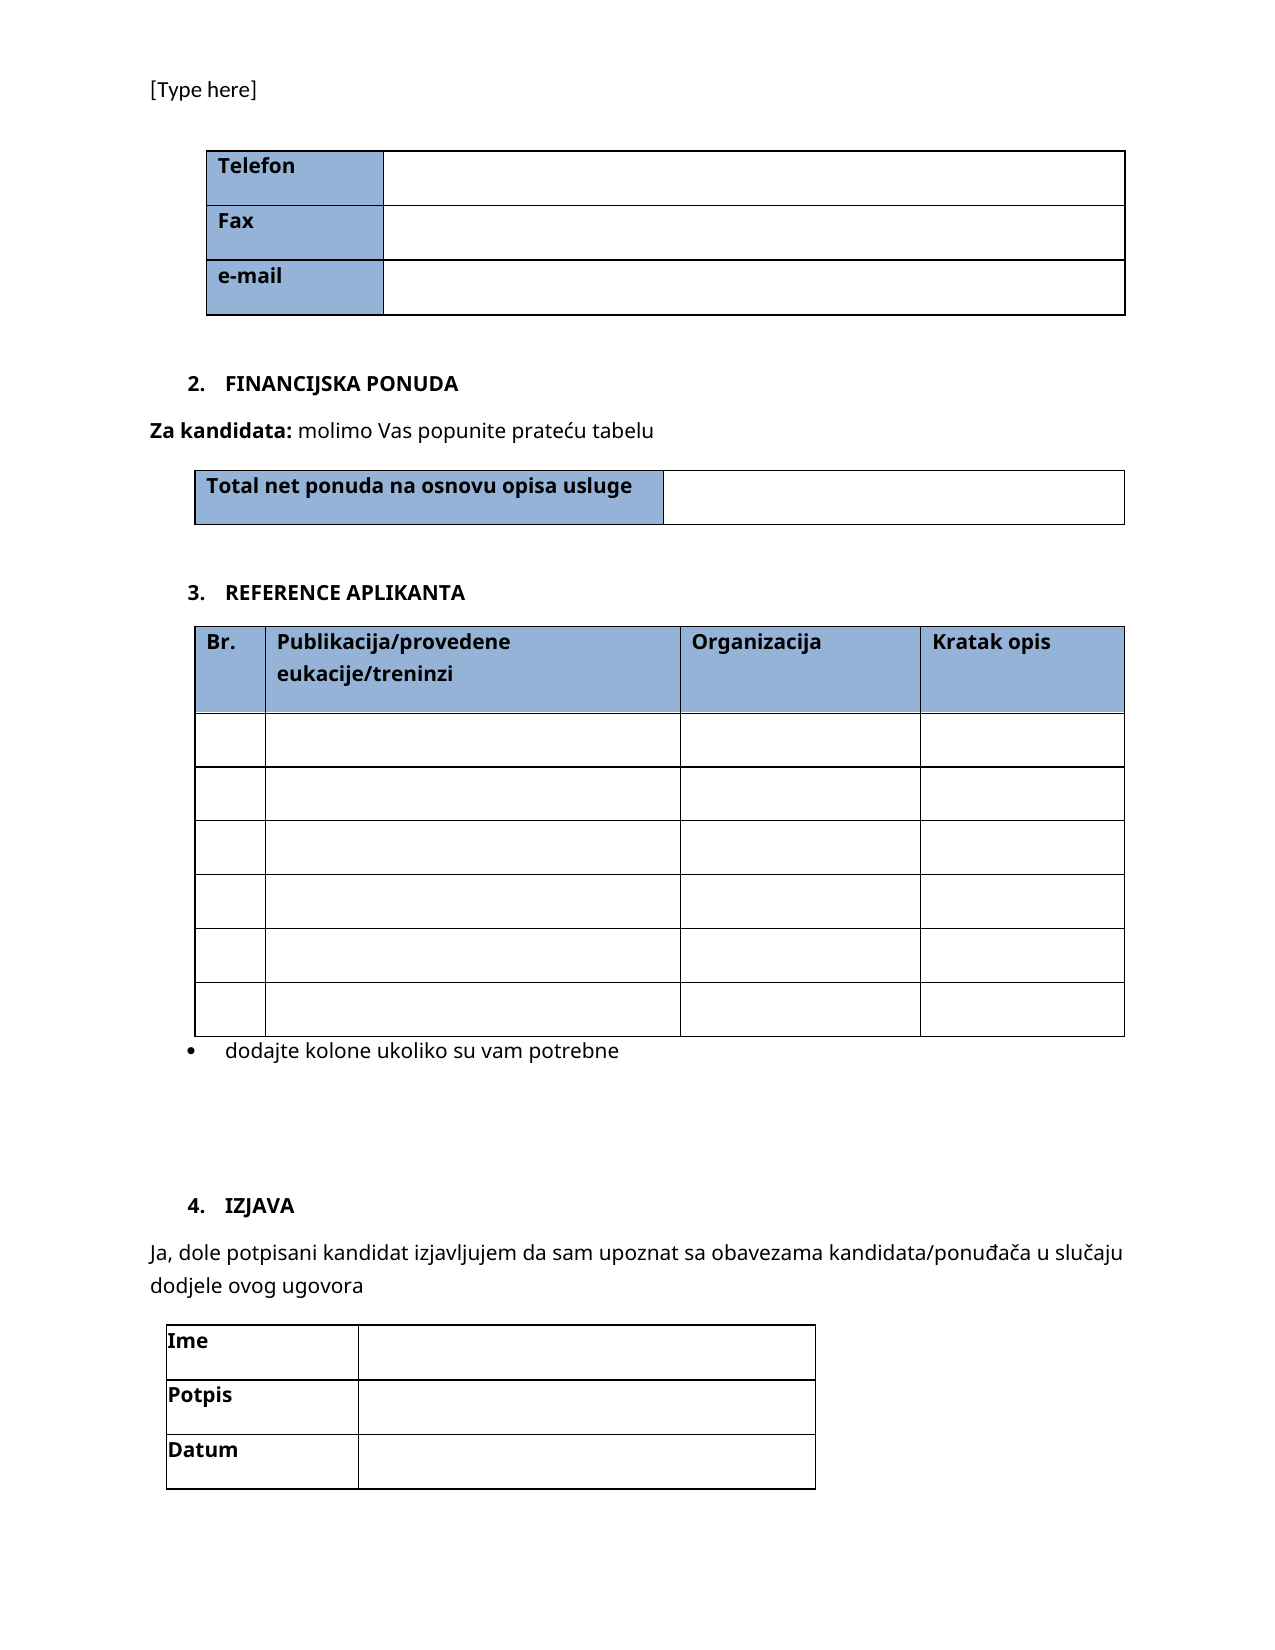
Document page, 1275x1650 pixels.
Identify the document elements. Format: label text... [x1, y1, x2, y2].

table_cell [921, 929, 1124, 982]
table_cell [196, 875, 265, 928]
table_cell [681, 983, 920, 1036]
table_cell [359, 1435, 815, 1488]
table_cell [196, 714, 265, 766]
table_cell [921, 875, 1124, 928]
table_cell [196, 821, 265, 874]
table_cell [384, 152, 1124, 205]
table_cell Fax [207, 206, 383, 259]
table_cell [266, 983, 680, 1036]
table_header Publikacija/provedene eukacije/treninzi [266, 627, 680, 712]
table_cell [196, 768, 265, 820]
table_cell [384, 261, 1124, 314]
table_header Ime [167, 1326, 358, 1379]
table_cell [681, 929, 920, 982]
list dodajte kolone ukoliko su vam potrebne [187, 1037, 1125, 1065]
table_cell [921, 714, 1124, 766]
table_header Organizacija [681, 627, 920, 712]
list REFERENCE APLIKANTA [187, 578, 1125, 607]
text Ja, dole potpisani kandidat izjavljujem da sam upoznat sa obavezama kandidata/ponuđača u slučaju dodjele ovog ugovora [150, 1238, 1125, 1299]
table_cell [921, 983, 1124, 1036]
table_cell [681, 768, 920, 820]
table_cell [921, 768, 1124, 820]
table_header Kratak opis [921, 627, 1124, 712]
table_cell [359, 1381, 815, 1433]
text Za kandidata: molimo Vas popunite prateću tabelu [150, 416, 1125, 445]
table_header [359, 1326, 815, 1379]
list IZJAVA [187, 1191, 1125, 1219]
table_cell [681, 875, 920, 928]
table_cell e-mail [207, 261, 383, 314]
table_header [664, 471, 1124, 524]
table_cell [681, 821, 920, 874]
table_header Br. [196, 627, 265, 712]
table_cell [266, 875, 680, 928]
table_cell [266, 929, 680, 982]
table_cell [196, 929, 265, 982]
table_cell [266, 714, 680, 766]
table_cell [266, 821, 680, 874]
table_cell [196, 983, 265, 1036]
table_cell [921, 821, 1124, 874]
list FINANCIJSKA PONUDA [187, 369, 1125, 397]
table_cell Telefon [207, 152, 383, 205]
table_cell Datum [167, 1435, 358, 1488]
table_header Total net ponuda na osnovu opisa usluge [196, 471, 663, 524]
table_cell [384, 206, 1124, 259]
table_cell [266, 768, 680, 820]
table_cell [681, 714, 920, 766]
table_cell Potpis [167, 1381, 358, 1433]
